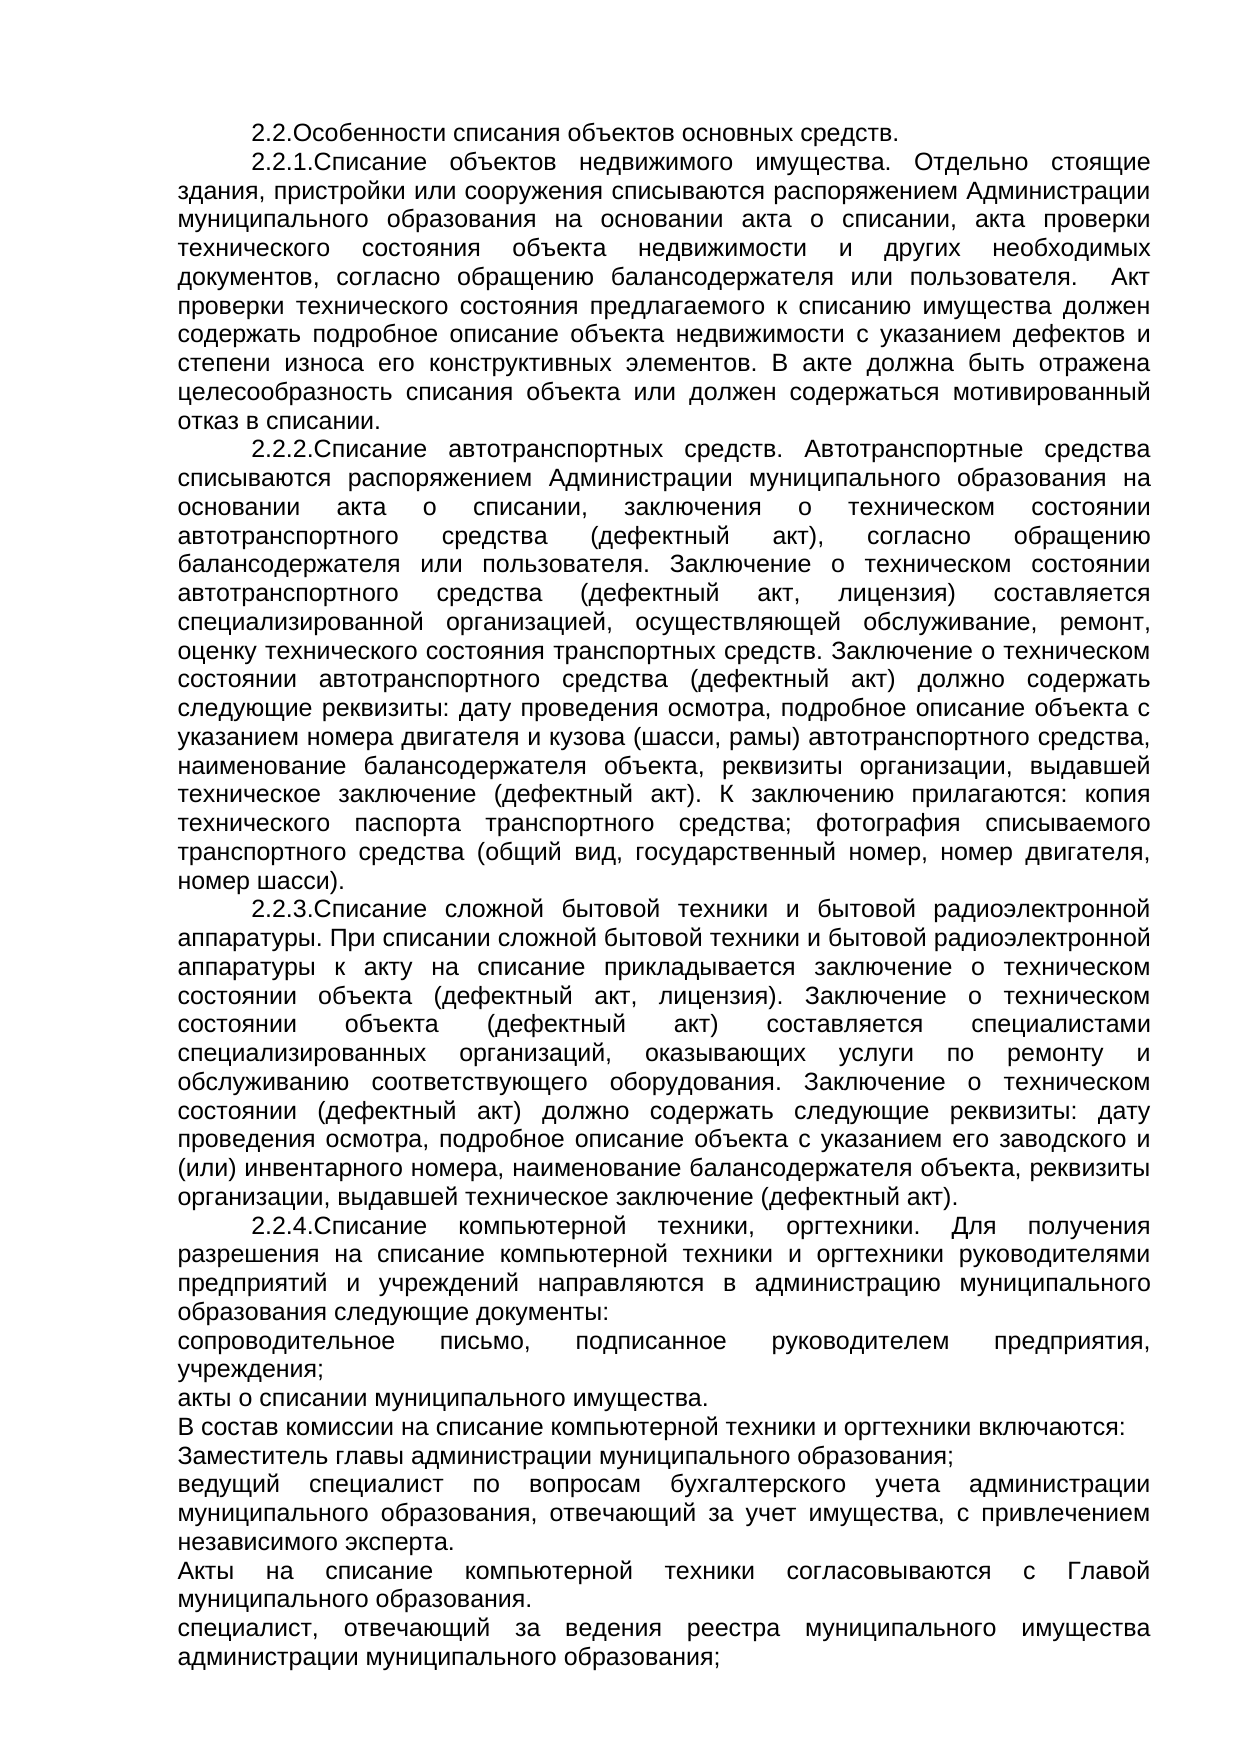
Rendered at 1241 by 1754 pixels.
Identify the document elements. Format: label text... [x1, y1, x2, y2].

text акты о списании муниципального имущества. [177, 1383, 1152, 1412]
text В состав комиссии на списание компьютерной техники и оргтехники включаются: [177, 1412, 1152, 1441]
text Акты на списание компьютерной техники согласовываются с Главой муниципального образования. [177, 1556, 1152, 1613]
text специалист, отвечающий за ведения реестра муниципального имущества администрации муниципального образования; [177, 1613, 1152, 1671]
text 2.2.3.Списание сложной бытовой техники и бытовой радиоэлектронной аппаратуры. При списании сложной бытовой техники и бытовой радиоэлектронной аппаратуры к акту на списание прикладывается заключение о техническом состоянии объекта (дефектный акт, лицензия). Заключение о техническом состоянии объекта (дефектный акт) составляется специалистами специализированных организаций, оказывающих услуги по ремонту и обслуживанию соответствующего оборудования. Заключение о техническом состоянии (дефектный акт) должно содержать следующие реквизиты: дату проведения осмотра, подробное описание объекта с указанием его заводского и (или) инвентарного номера, наименование балансодержателя объекта, реквизиты организации, выдавшей техническое заключение (дефектный акт). [177, 894, 1152, 1211]
text 2.2.4.Списание компьютерной техники, оргтехники. Для получения разрешения на списание компьютерной техники и оргтехники руководителями предприятий и учреждений направляются в администрацию муниципального образования следующие документы: [177, 1211, 1152, 1326]
text 2.2.2.Списание автотранспортных средств. Автотранспортные средства списываются распоряжением Администрации муниципального образования на основании акта о списании, заключения о техническом состоянии автотранспортного средства (дефектный акт), согласно обращению балансодержателя или пользователя. Заключение о техническом состоянии автотранспортного средства (дефектный акт, лицензия) составляется специализированной организацией, осуществляющей обслуживание, ремонт, оценку технического состояния транспортных средств. Заключение о техническом состоянии автотранспортного средства (дефектный акт) должно содержать следующие реквизиты: дату проведения осмотра, подробное описание объекта с указанием номера двигателя и кузова (шасси, рамы) автотранспортного средства, наименование балансодержателя объекта, реквизиты организации, выдавшей техническое заключение (дефектный акт). К заключению прилагаются: копия технического паспорта транспортного средства; фотография списываемого транспортного средства (общий вид, государственный номер, номер двигателя, номер шасси). [177, 434, 1152, 894]
text Заместитель главы администрации муниципального образования; [177, 1441, 1152, 1469]
text 2.2.1.Списание объектов недвижимого имущества. Отдельно стоящие здания, пристройки или сооружения списываются распоряжением Администрации муниципального образования на основании акта о списании, акта проверки технического состояния объекта недвижимости и других необходимых документов, согласно обращению балансодержателя или пользователя. Акт проверки технического состояния предлагаемого к списанию имущества должен содержать подробное описание объекта недвижимости с указанием дефектов и степени износа его конструктивных элементов. В акте должна быть отражена целесообразность списания объекта или должен содержаться мотивированный отказ в списании. [177, 147, 1152, 434]
text 2.2.Особенности списания объектов основных средств. [177, 118, 1152, 147]
text ведущий специалист по вопросам бухгалтерского учета администрации муниципального образования, отвечающий за учет имущества, с привлечением независимого эксперта. [177, 1469, 1152, 1556]
text сопроводительное письмо, подписанное руководителем предприятия, учреждения; [177, 1326, 1152, 1383]
